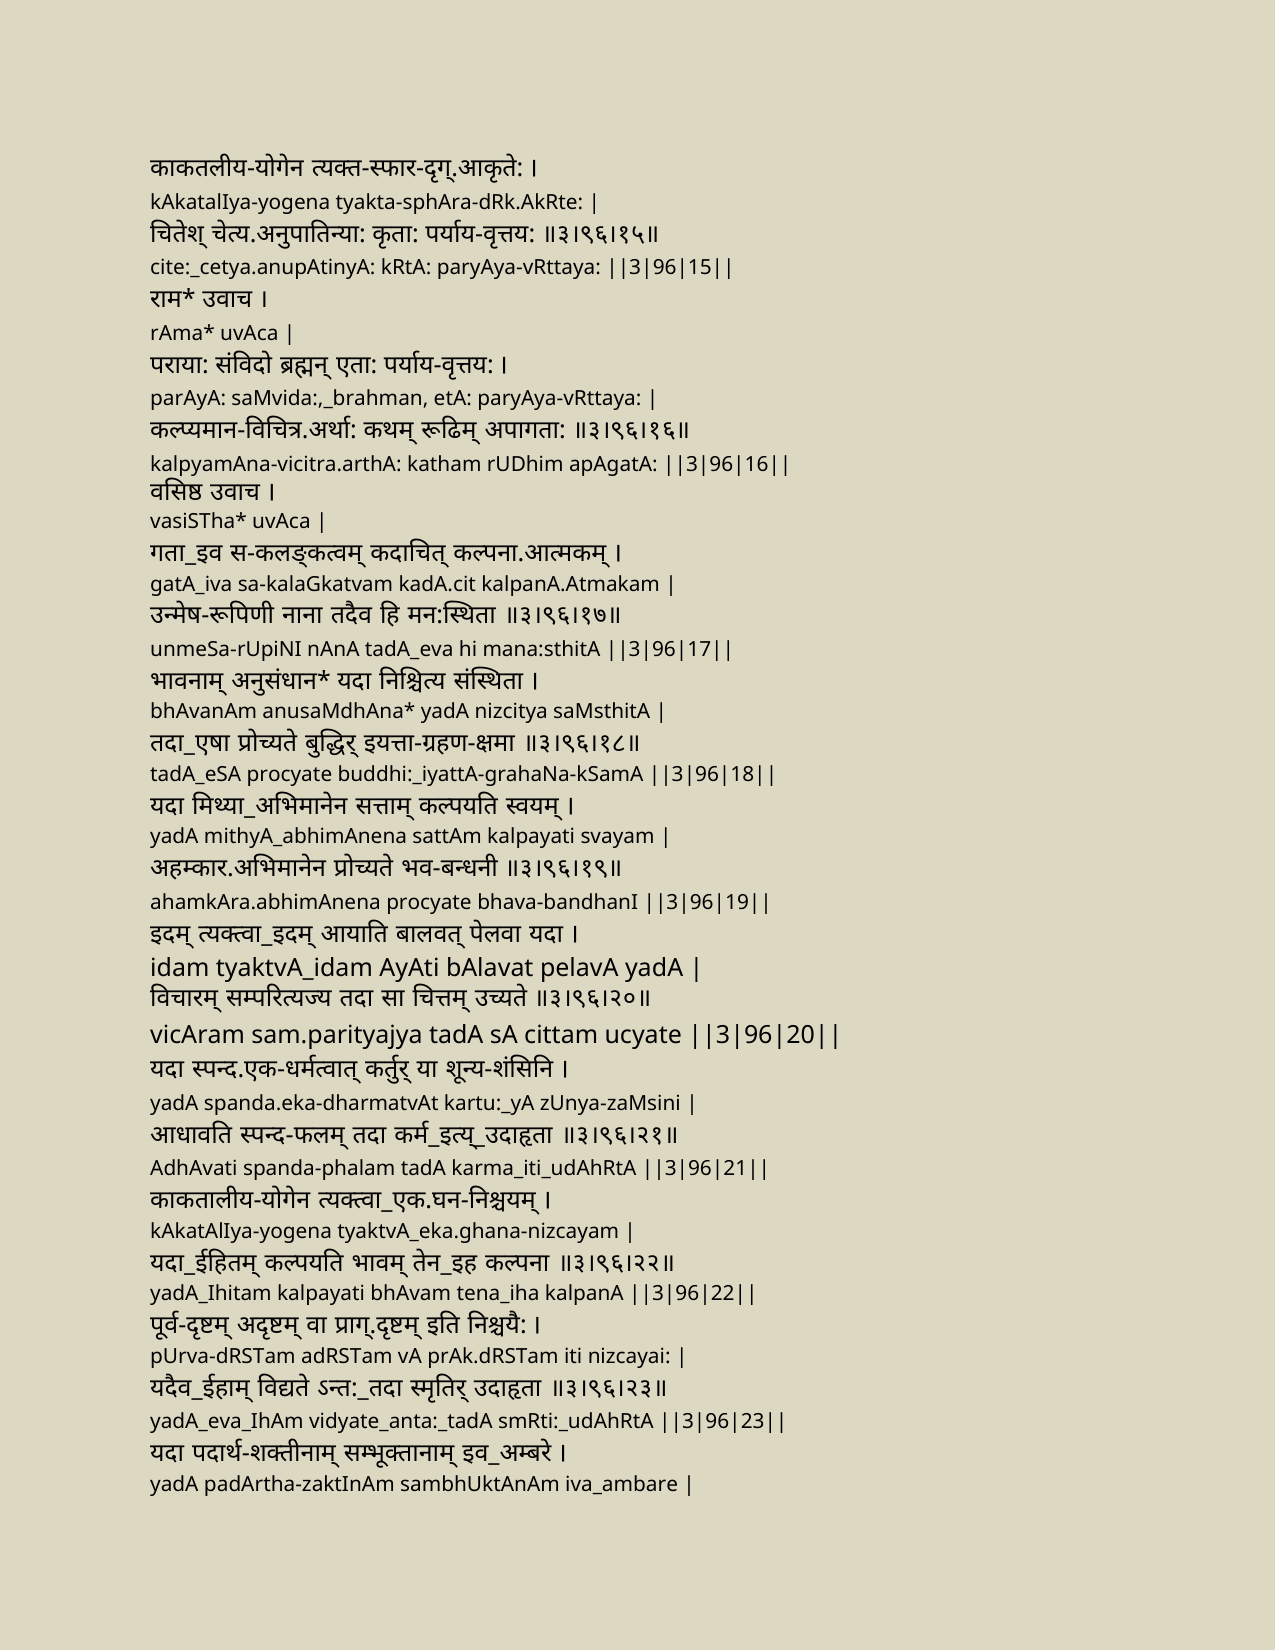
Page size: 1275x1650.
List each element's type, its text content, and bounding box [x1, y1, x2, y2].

text idam tyaktvA_idam AyAti bAlavat pelavA yadA | [150, 949, 1125, 984]
text ahamkAra.abhimAnena procyate bhava-bandhanI ||3|96|19|| [150, 887, 1125, 916]
text चितेश् चेत्य.अनुपातिन्या: कृता: पर्याय-वृत्तय: ॥३।९६।१५॥ [150, 215, 1125, 252]
text काकतलीय-योगेन त्यक्त-स्फार-दृग्.आकृते: । [150, 150, 1125, 187]
text parAyA: saMvida:,_brahman, etA: paryAya-vRttaya: | [150, 383, 1125, 412]
text वसिष्ठ उवाच । [150, 477, 1125, 506]
text kAkatAlIya-yogena tyaktvA_eka.ghana-nizcayam | [150, 1216, 1125, 1244]
text अहम्कार.अभिमानेन प्रोच्यते भव-बन्धनी ॥३।९६।१९॥ [150, 850, 1125, 887]
text yadA_eva_IhAm vidyate_anta:_tadA smRti:_udAhRtA ||3|96|23|| [150, 1406, 1125, 1435]
text yadA_Ihitam kalpayati bhAvam tena_iha kalpanA ||3|96|22|| [150, 1278, 1125, 1307]
text gatA_iva sa-kalaGkatvam kadA.cit kalpanA.Atmakam | [150, 569, 1125, 597]
text भावनाम् अनुसंधान* यदा निश्चित्य संस्थिता । [150, 663, 1125, 697]
text गता_इव स-कलङ्कत्वम् कदाचित् कल्पना.आत्मकम् । [150, 535, 1125, 569]
text यदा मिथ्या_अभिमानेन सत्ताम् कल्पयति स्वयम् । [150, 788, 1125, 822]
text kAkatalIya-yogena tyakta-sphAra-dRk.AkRte: | [150, 187, 1125, 215]
text यदा स्पन्द.एक-धर्मत्वात् कर्तुर् या शून्य-शंसिनि । [150, 1051, 1125, 1088]
text unmeSa-rUpiNI nAnA tadA_eva hi mana:sthitA ||3|96|17|| [150, 634, 1125, 663]
text vicAram sam.parityajya tadA sA cittam ucyate ||3|96|20|| [150, 1017, 1125, 1051]
text विचारम् सम्परित्यज्य तदा सा चित्तम् उच्यते ॥३।९६।२०॥ [150, 984, 1125, 1017]
text इदम् त्यक्त्वा_इदम् आयाति बालवत् पेलवा यदा । [150, 916, 1125, 949]
text rAma* uvAca | [150, 318, 1125, 346]
text bhAvanAm anusaMdhAna* yadA nizcitya saMsthitA | [150, 697, 1125, 725]
text tadA_eSA procyate buddhi:_iyattA-grahaNa-kSamA ||3|96|18|| [150, 759, 1125, 788]
text कल्प्यमान-विचित्र.अर्था: कथम् रूढिम् अपागता: ॥३।९६।१६॥ [150, 412, 1125, 449]
text yadA mithyA_abhimAnena sattAm kalpayati svayam | [150, 822, 1125, 850]
text यदा_ईहितम् कल्पयति भावम् तेन_इह कल्पना ॥३।९६।२२॥ [150, 1244, 1125, 1278]
text cite:_cetya.anupAtinyA: kRtA: paryAya-vRttaya: ||3|96|15|| [150, 252, 1125, 281]
text पराया: संविदो ब्रह्मन् एता: पर्याय-वृत्तय: । [150, 346, 1125, 383]
text आधावति स्पन्द-फलम् तदा कर्म_इत्य्_उदाहृता ॥३।९६।२१॥ [150, 1117, 1125, 1153]
text AdhAvati spanda-phalam tadA karma_iti_udAhRtA ||3|96|21|| [150, 1153, 1125, 1182]
text yadA padArtha-zaktInAm sambhUktAnAm iva_ambare | [150, 1469, 1125, 1497]
text pUrva-dRSTam adRSTam vA prAk.dRSTam iti nizcayai: | [150, 1341, 1125, 1369]
text यदैव_ईहाम् विद्यते ऽन्त:_तदा स्मृतिर् उदाहृता ॥३।९६।२३॥ [150, 1369, 1125, 1406]
text उन्मेष-रूपिणी नाना तदैव हि मन:स्थिता ॥३।९६।१७॥ [150, 597, 1125, 634]
text yadA spanda.eka-dharmatvAt kartu:_yA zUnya-zaMsini | [150, 1088, 1125, 1117]
text राम* उवाच । [150, 281, 1125, 318]
text kalpyamAna-vicitra.arthA: katham rUDhim apAgatA: ||3|96|16|| [150, 449, 1125, 477]
text काकतालीय-योगेन त्यक्त्वा_एक.घन-निश्चयम् । [150, 1182, 1125, 1216]
text यदा पदार्थ-शक्तीनाम् सम्भूक्तानाम् इव_अम्बरे । [150, 1435, 1125, 1469]
text तदा_एषा प्रोच्यते बुद्धिर् इयत्ता-ग्रहण-क्षमा ॥३।९६।१८॥ [150, 725, 1125, 759]
text पूर्व-दृष्टम् अदृष्टम् वा प्राग्.दृष्टम् इति निश्चयै: । [150, 1307, 1125, 1341]
text vasiSTha* uvAca | [150, 506, 1125, 535]
